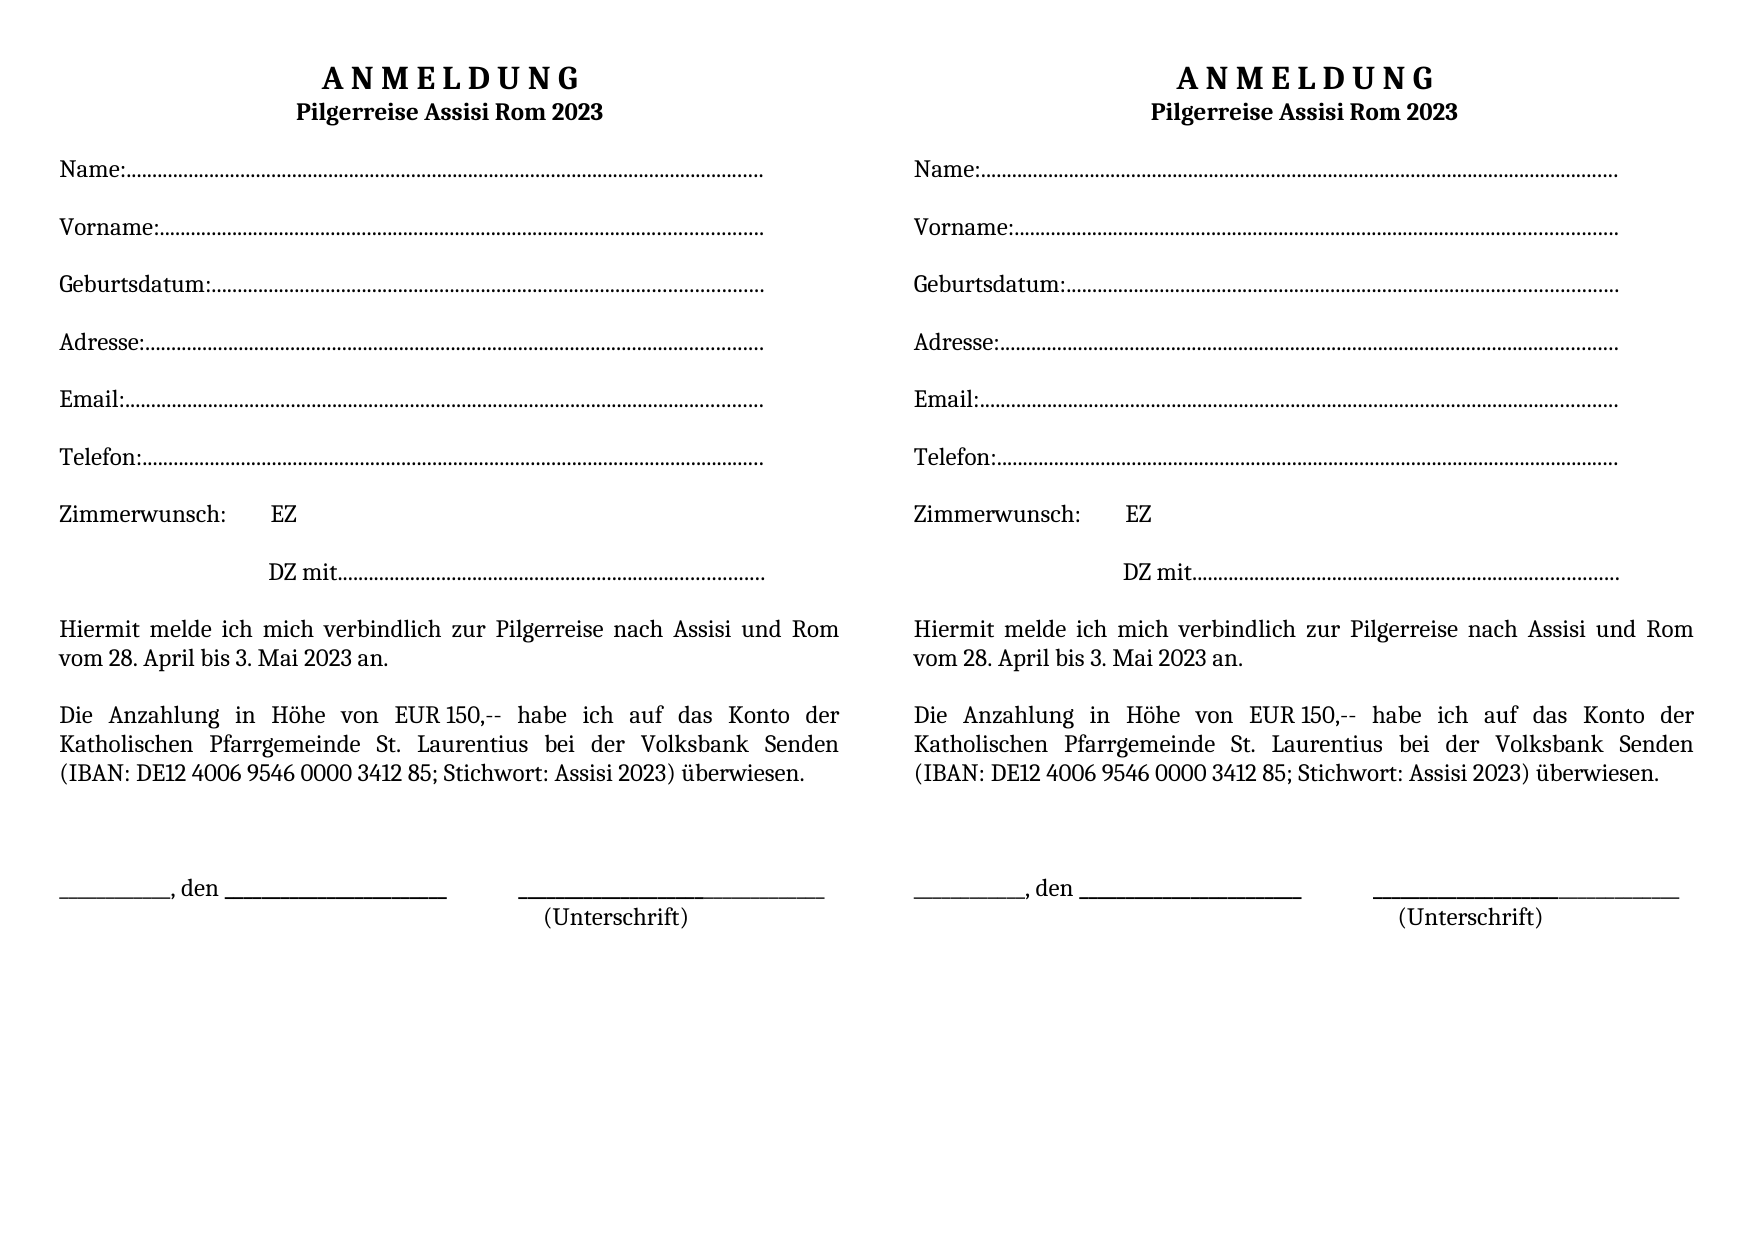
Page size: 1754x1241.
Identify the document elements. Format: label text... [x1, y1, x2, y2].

text Email: [914, 385, 1695, 414]
text Geburtsdatum: [914, 270, 1695, 299]
text DZ mit [59, 557, 840, 586]
text Pilgerreise Assisi Rom 2023 [914, 97, 1695, 126]
text Adresse: [59, 327, 840, 356]
text Zimmerwunsch: EZ [59, 500, 840, 529]
text Name: [914, 155, 1695, 184]
text Adresse: [914, 327, 1695, 356]
text Name: [59, 155, 840, 184]
text A N M E L D U N G [914, 59, 1695, 97]
text A N M E L D U N G [59, 59, 840, 97]
text Geburtsdatum: [59, 270, 840, 299]
text Telefon: [59, 442, 840, 471]
text Hiermit melde ich mich verbindlich zur Pilgerreise nach Assisi und Rom vom 28. April bis 3. Mai 2023 an. [914, 615, 1695, 672]
text Vorname: [914, 212, 1695, 241]
text (Unterschrift) [59, 902, 840, 931]
text DZ mit [914, 557, 1695, 586]
text Telefon: [914, 442, 1695, 471]
text Email: [59, 385, 840, 414]
text Die Anzahlung in Höhe von EUR 150,-- habe ich auf das Konto der Katholischen Pfarrgemeinde St. Laurentius bei der Volksbank Senden (IBAN: DE12 4006 9546 0000 3412 85; Stichwort: Assisi 2023) überwiesen. [914, 701, 1695, 787]
text Hiermit melde ich mich verbindlich zur Pilgerreise nach Assisi und Rom vom 28. April bis 3. Mai 2023 an. [59, 615, 840, 672]
text (Unterschrift) [914, 902, 1695, 931]
text Pilgerreise Assisi Rom 2023 [59, 97, 840, 126]
text Zimmerwunsch: EZ [914, 500, 1695, 529]
text Die Anzahlung in Höhe von EUR 150,-- habe ich auf das Konto der Katholischen Pfarrgemeinde St. Laurentius bei der Volksbank Senden (IBAN: DE12 4006 9546 0000 3412 85; Stichwort: Assisi 2023) überwiesen. [59, 701, 840, 787]
text Vorname: [59, 212, 840, 241]
text ____________, den ________________________ _________________________________ [59, 874, 840, 902]
text ____________, den ________________________ _________________________________ [914, 874, 1695, 902]
